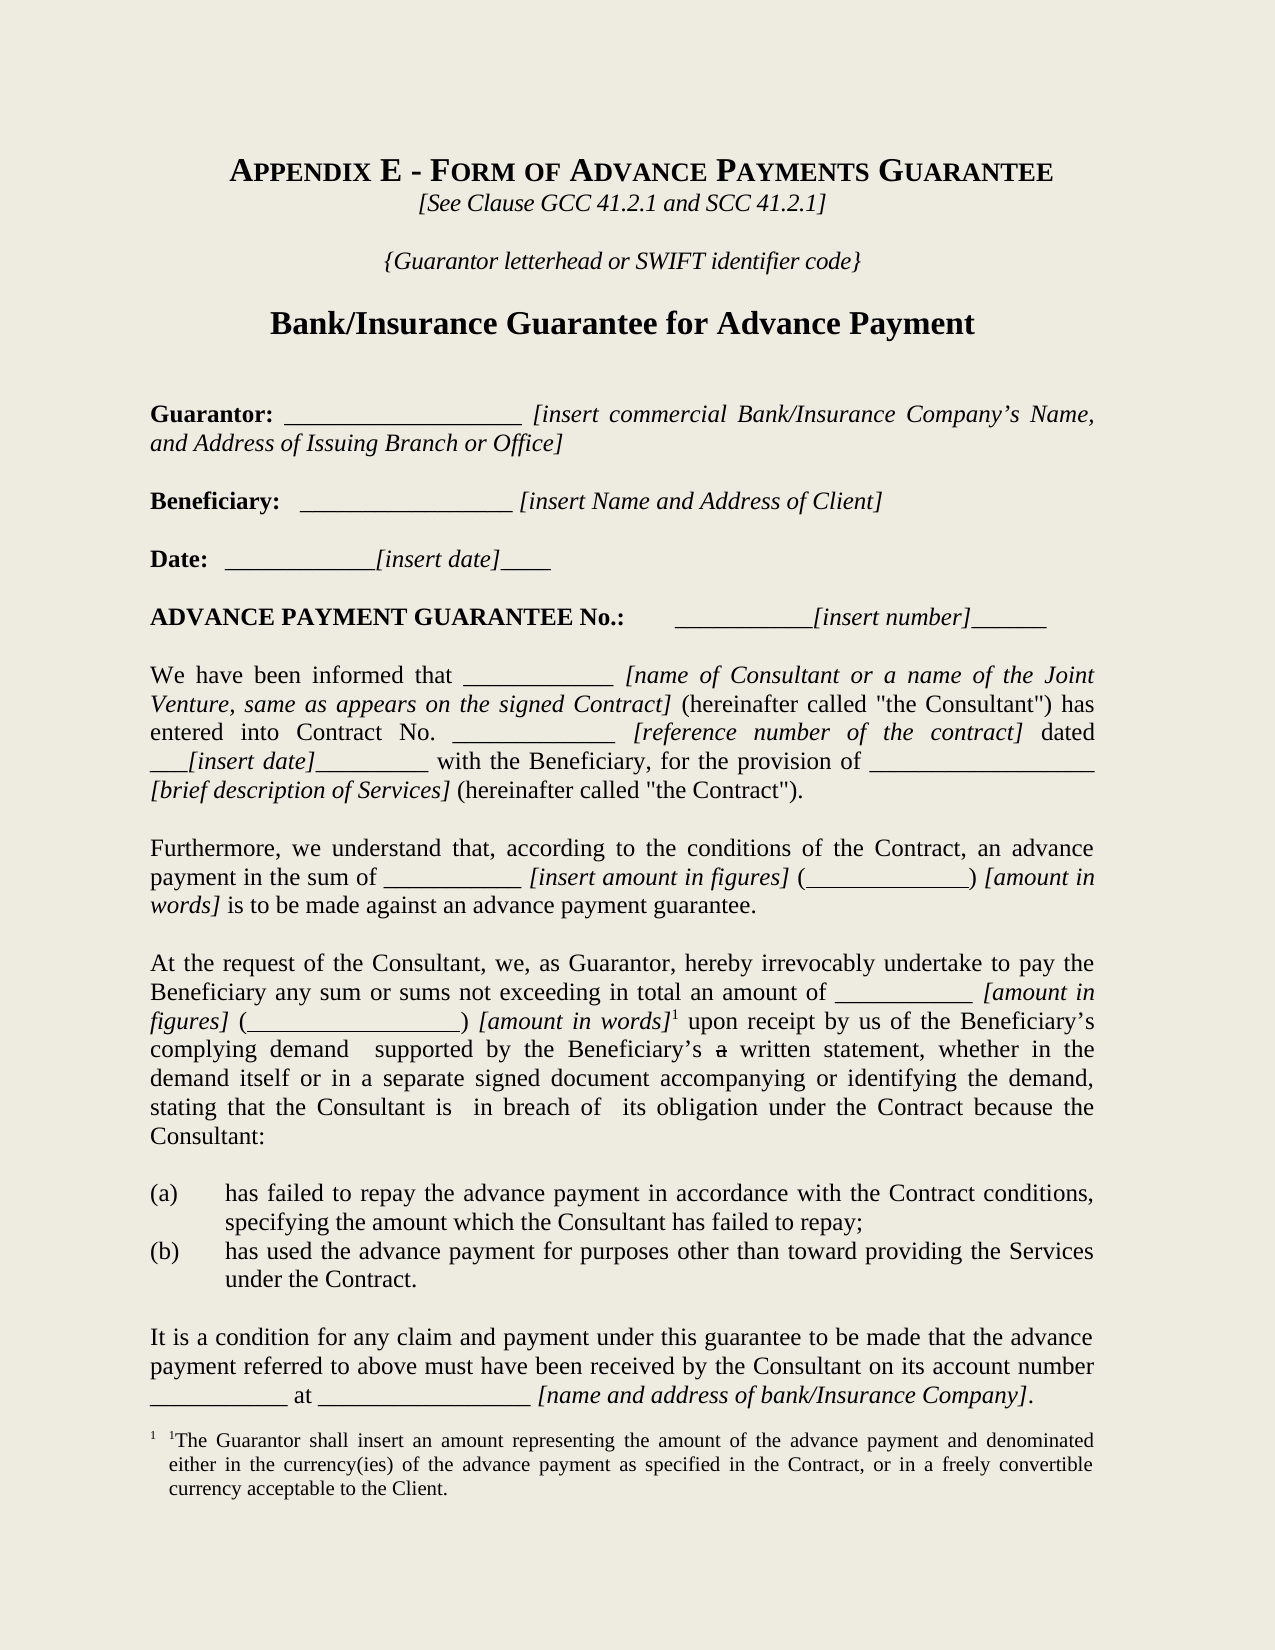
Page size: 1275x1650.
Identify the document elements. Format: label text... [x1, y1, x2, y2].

text Furthermore, we understand that, according to the conditions of the Contract, an advance payment in the sum of ___________ [insert amount in figures] ( ) [amount in words] is to be made against an advance payment guarantee. [150, 833, 1095, 919]
text Date: ____________[insert date]____ [150, 544, 1095, 573]
text (a) has failed to repay the advance payment in accordance with the Contract conditions, specifying the amount which the Consultant has failed to repay; [150, 1178, 1095, 1236]
text (b) has used the advance payment for purposes other than toward providing the Services under the Contract. [150, 1236, 1095, 1293]
subtitle Appendix E - Form of Advance Payments Guarantee [187, 150, 1095, 188]
list [See Clause GCC 41.2.1 and SCC 41.2.1] [150, 188, 1095, 217]
text Guarantor: ___________________ [insert commercial Bank/Insurance Company’s Name, and Address of Issuing Branch or Office] [150, 399, 1095, 457]
text It is a condition for any claim and payment under this guarantee to be made that the advance payment referred to above must have been received by the Consultant on its account number ___________ at _________________ [name and address of bank/Insurance Company]. [150, 1322, 1095, 1409]
text ADVANCE PAYMENT GUARANTEE No.: ___________[insert number]______ [150, 602, 1095, 631]
text Beneficiary: _________________ [insert Name and Address of Client] [150, 486, 1095, 515]
text We have been informed that ____________ [name of Consultant or a name of the Joint Venture, same as appears on the signed Contract] (hereinafter called "the Consultant") has entered into Contract No. _____________ [reference number of the contract] dated ___[insert date]_________ with the Beneficiary, for the provision of __________________ [brief description of Services] (hereinafter called "the Contract"). [150, 660, 1095, 804]
text At the request of the Consultant, we, as Guarantor, hereby irrevocably undertake to pay the Beneficiary any sum or sums not exceeding in total an amount of ___________ [amount in figures] ( ) [amount in words]1 upon receipt by us of the Beneficiary’s complying demand supported by the Beneficiary’s a written statement, whether in the demand itself or in a separate signed document accompanying or identifying the demand, stating that the Consultant is in breach of its obligation under the Contract because the Consultant: [150, 948, 1095, 1149]
text Bank/Insurance Guarantee for Advance Payment [150, 303, 1095, 342]
list {Guarantor letterhead or SWIFT identifier code} [150, 246, 1095, 274]
